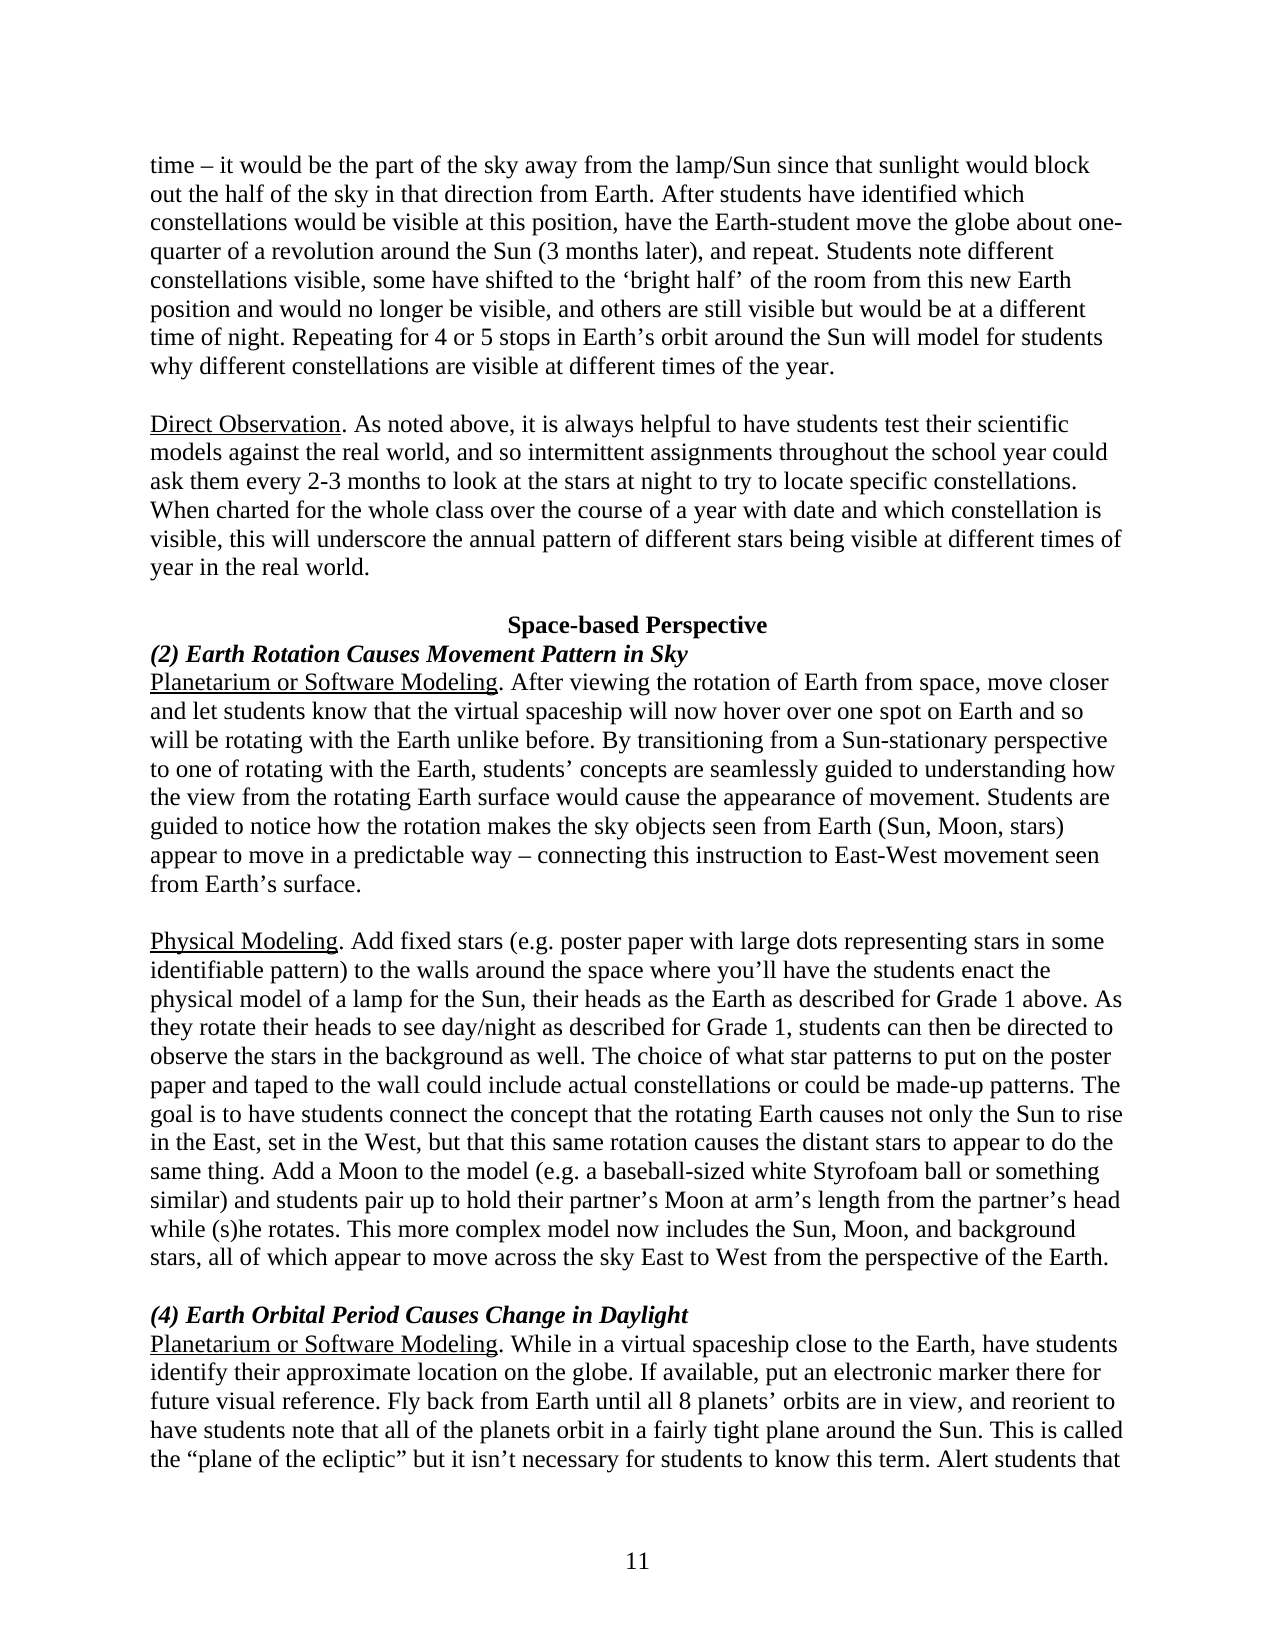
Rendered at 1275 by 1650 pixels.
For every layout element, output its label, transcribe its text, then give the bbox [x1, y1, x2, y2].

text Planetarium or Software Modeling. After viewing the rotation of Earth from space, move closer and let students know that the virtual spaceship will now hover over one spot on Earth and so will be rotating with the Earth unlike before. By transitioning from a Sun-stationary perspective to one of rotating with the Earth, students’ concepts are seamlessly guided to understanding how the view from the rotating Earth surface would cause the appearance of movement. Students are guided to notice how the rotation makes the sky objects seen from Earth (Sun, Moon, stars) appear to move in a predictable way – connecting this instruction to East-West movement seen from Earth’s surface. [150, 667, 1125, 897]
text Space-based Perspective [150, 610, 1125, 639]
text (4) Earth Orbital Period Causes Change in Daylight [150, 1300, 1125, 1329]
text Direct Observation. As noted above, it is always helpful to have students test their scientific models against the real world, and so intermittent assignments throughout the school year could ask them every 2-3 months to look at the stars at night to try to locate specific constellations. When charted for the whole class over the course of a year with date and which constellation is visible, this will underscore the annual pattern of different stars being visible at different times of year in the real world. [150, 409, 1125, 581]
text Physical Modeling. Add fixed stars (e.g. poster paper with large dots representing stars in some identifiable pattern) to the walls around the space where you’ll have the students enact the physical model of a lamp for the Sun, their heads as the Earth as described for Grade 1 above. As they rotate their heads to see day/night as described for Grade 1, students can then be directed to observe the stars in the background as well. The choice of what star patterns to put on the poster paper and taped to the wall could include actual constellations or could be made-up patterns. The goal is to have students connect the concept that the rotating Earth causes not only the Sun to rise in the East, set in the West, but that this same rotation causes the distant stars to appear to do the same thing. Add a Moon to the model (e.g. a baseball-sized white Styrofoam ball or something similar) and students pair up to hold their partner’s Moon at arm’s length from the partner’s head while (s)he rotates. This more complex model now includes the Sun, Moon, and background stars, all of which appear to move across the sky East to West from the perspective of the Earth. [150, 926, 1125, 1271]
text (2) Earth Rotation Causes Movement Pattern in Sky [150, 639, 1125, 667]
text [150, 150, 1125, 380]
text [150, 1329, 1125, 1472]
